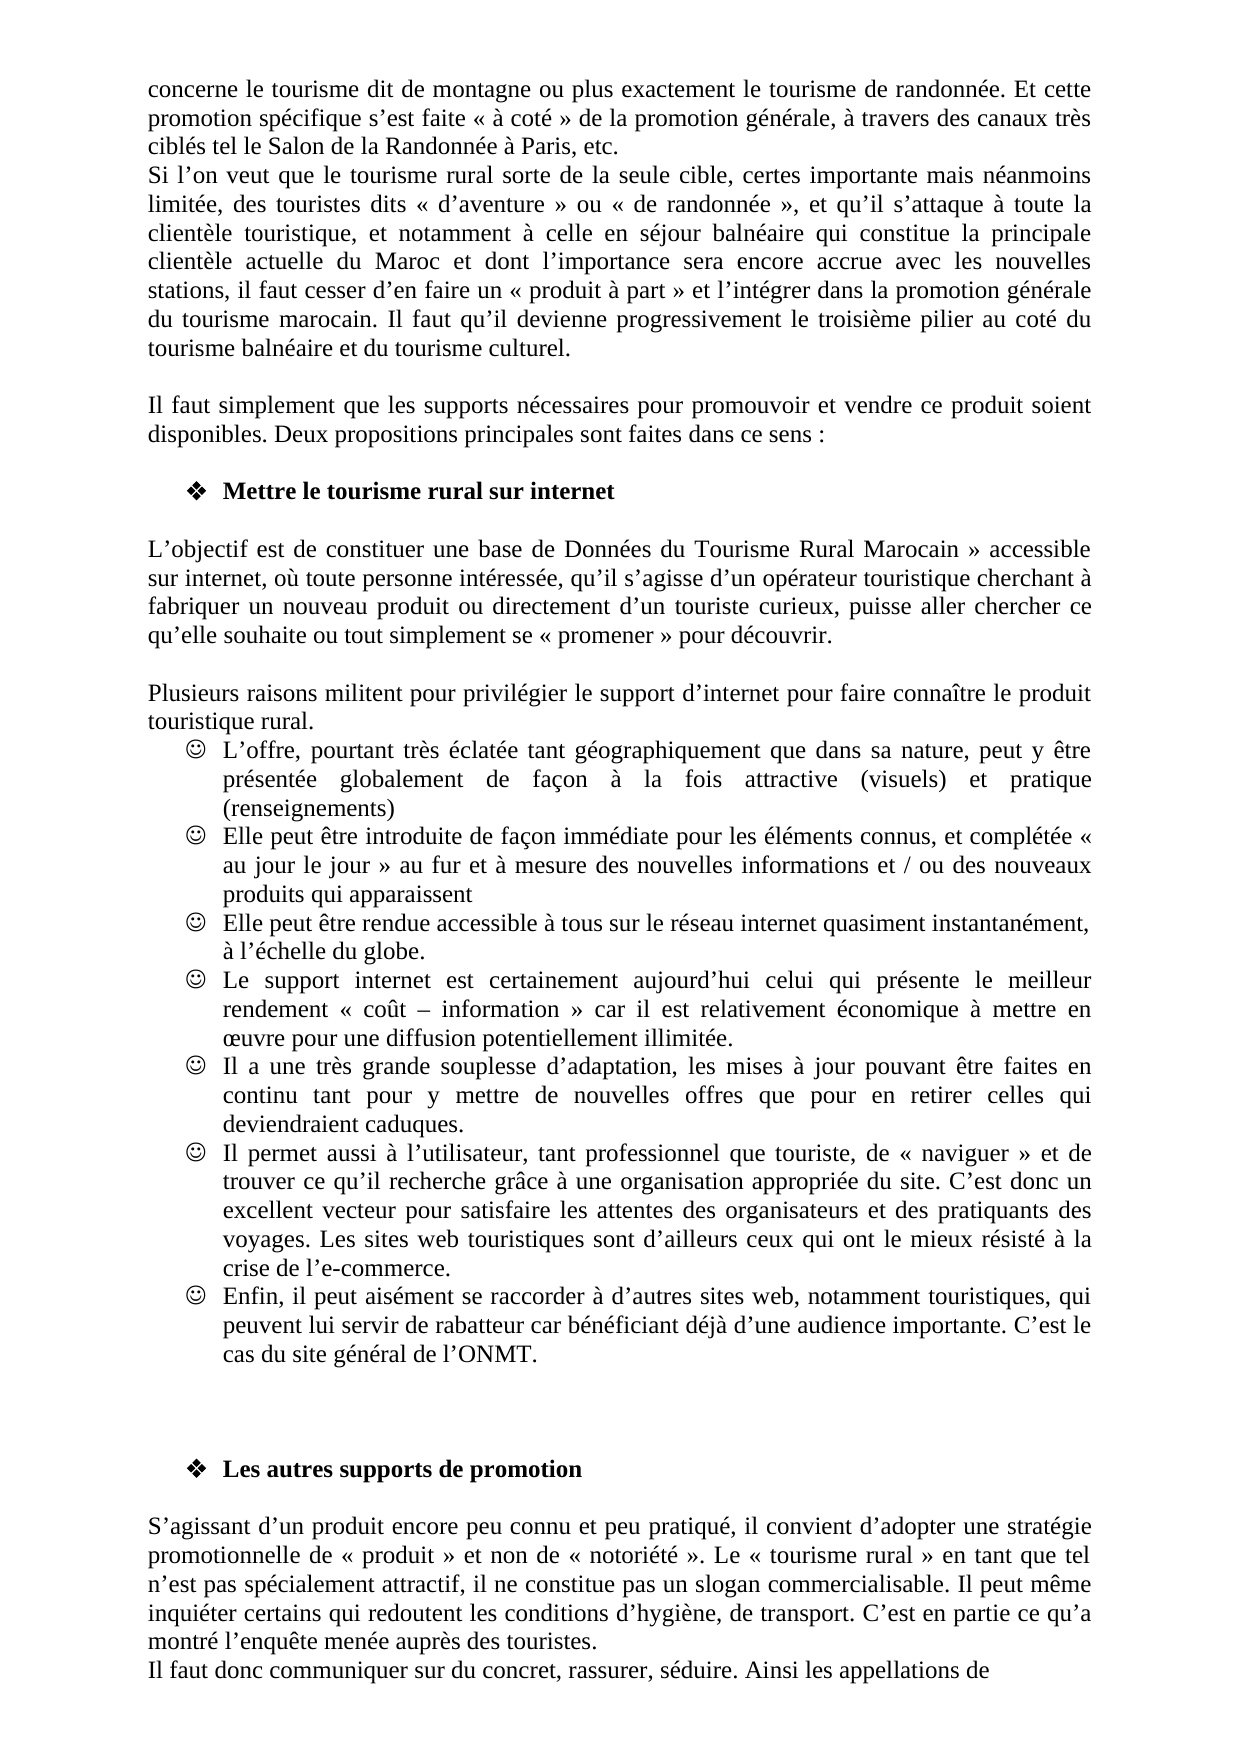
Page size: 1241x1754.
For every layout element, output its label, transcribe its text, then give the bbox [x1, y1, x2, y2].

list Les autres supports de promotion [185, 1454, 1093, 1483]
text Il faut donc communiquer sur du concret, rassurer, séduire. Ainsi les appellations de [148, 1655, 1093, 1684]
list L’offre, pourtant très éclatée tant géographiquement que dans sa nature, peut y être présentée globalement de façon à la fois attractive (visuels) et pratique (renseignements) [185, 735, 1093, 821]
text L’objectif est de constituer une base de Données du Tourisme Rural Marocain » accessible sur internet, où toute personne intéressée, qu’il s’agisse d’un opérateur touristique cherchant à fabriquer un nouveau produit ou directement d’un touriste curieux, puisse aller chercher ce qu’elle souhaite ou tout simplement se « promener » pour découvrir. [148, 534, 1093, 649]
list Le support internet est certainement aujourd’hui celui qui présente le meilleur rendement « coût – information » car il est relativement économique à mettre en œuvre pour une diffusion potentiellement illimitée. [185, 965, 1093, 1051]
list Enfin, il peut aisément se raccorder à d’autres sites web, notamment touristiques, qui peuvent lui servir de rabatteur car bénéficiant déjà d’une audience importante. C’est le cas du site général de l’ONMT. [185, 1281, 1093, 1368]
list Il permet aussi à l’utilisateur, tant professionnel que touriste, de « naviguer » et de trouver ce qu’il recherche grâce à une organisation appropriée du site. C’est donc un excellent vecteur pour satisfaire les attentes des organisateurs et des pratiquants des voyages. Les sites web touristiques sont d’ailleurs ceux qui ont le mieux résisté à la crise de l’e-commerce. [185, 1138, 1093, 1281]
text Il faut simplement que les supports nécessaires pour promouvoir et vendre ce produit soient disponibles. Deux propositions principales sont faites dans ce sens : [148, 390, 1093, 448]
text Si l’on veut que le tourisme rural sorte de la seule cible, certes importante mais néanmoins limitée, des touristes dits « d’aventure » ou « de randonnée », et qu’il s’attaque à toute la clientèle touristique, et notamment à celle en séjour balnéaire qui constitue la principale clientèle actuelle du Maroc et dont l’importance sera encore accrue avec les nouvelles stations, il faut cesser d’en faire un « produit à part » et l’intégrer dans la promotion générale du tourisme marocain. Il faut qu’il devienne progressivement le troisième pilier au coté du tourisme balnéaire et du tourisme culturel. [148, 160, 1093, 361]
list Mettre le tourisme rural sur internet [185, 476, 1093, 505]
text Plusieurs raisons militent pour privilégier le support d’internet pour faire connaître le produit touristique rural. [148, 678, 1093, 735]
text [148, 74, 1093, 160]
list Elle peut être introduite de façon immédiate pour les éléments connus, et complétée « au jour le jour » au fur et à mesure des nouvelles informations et / ou des nouveaux produits qui apparaissent [185, 821, 1093, 908]
list Elle peut être rendue accessible à tous sur le réseau internet quasiment instantanément, à l’échelle du globe. [185, 908, 1093, 965]
list Il a une très grande souplesse d’adaptation, les mises à jour pouvant être faites en continu tant pour y mettre de nouvelles offres que pour en retirer celles qui deviendraient caduques. [185, 1051, 1093, 1138]
text S’agissant d’un produit encore peu connu et peu pratiqué, il convient d’adopter une stratégie promotionnelle de « produit » et non de « notoriété ». Le « tourisme rural » en tant que tel n’est pas spécialement attractif, il ne constitue pas un slogan commercialisable. Il peut même inquiéter certains qui redoutent les conditions d’hygiène, de transport. C’est en partie ce qu’a montré l’enquête menée auprès des touristes. [148, 1511, 1093, 1655]
